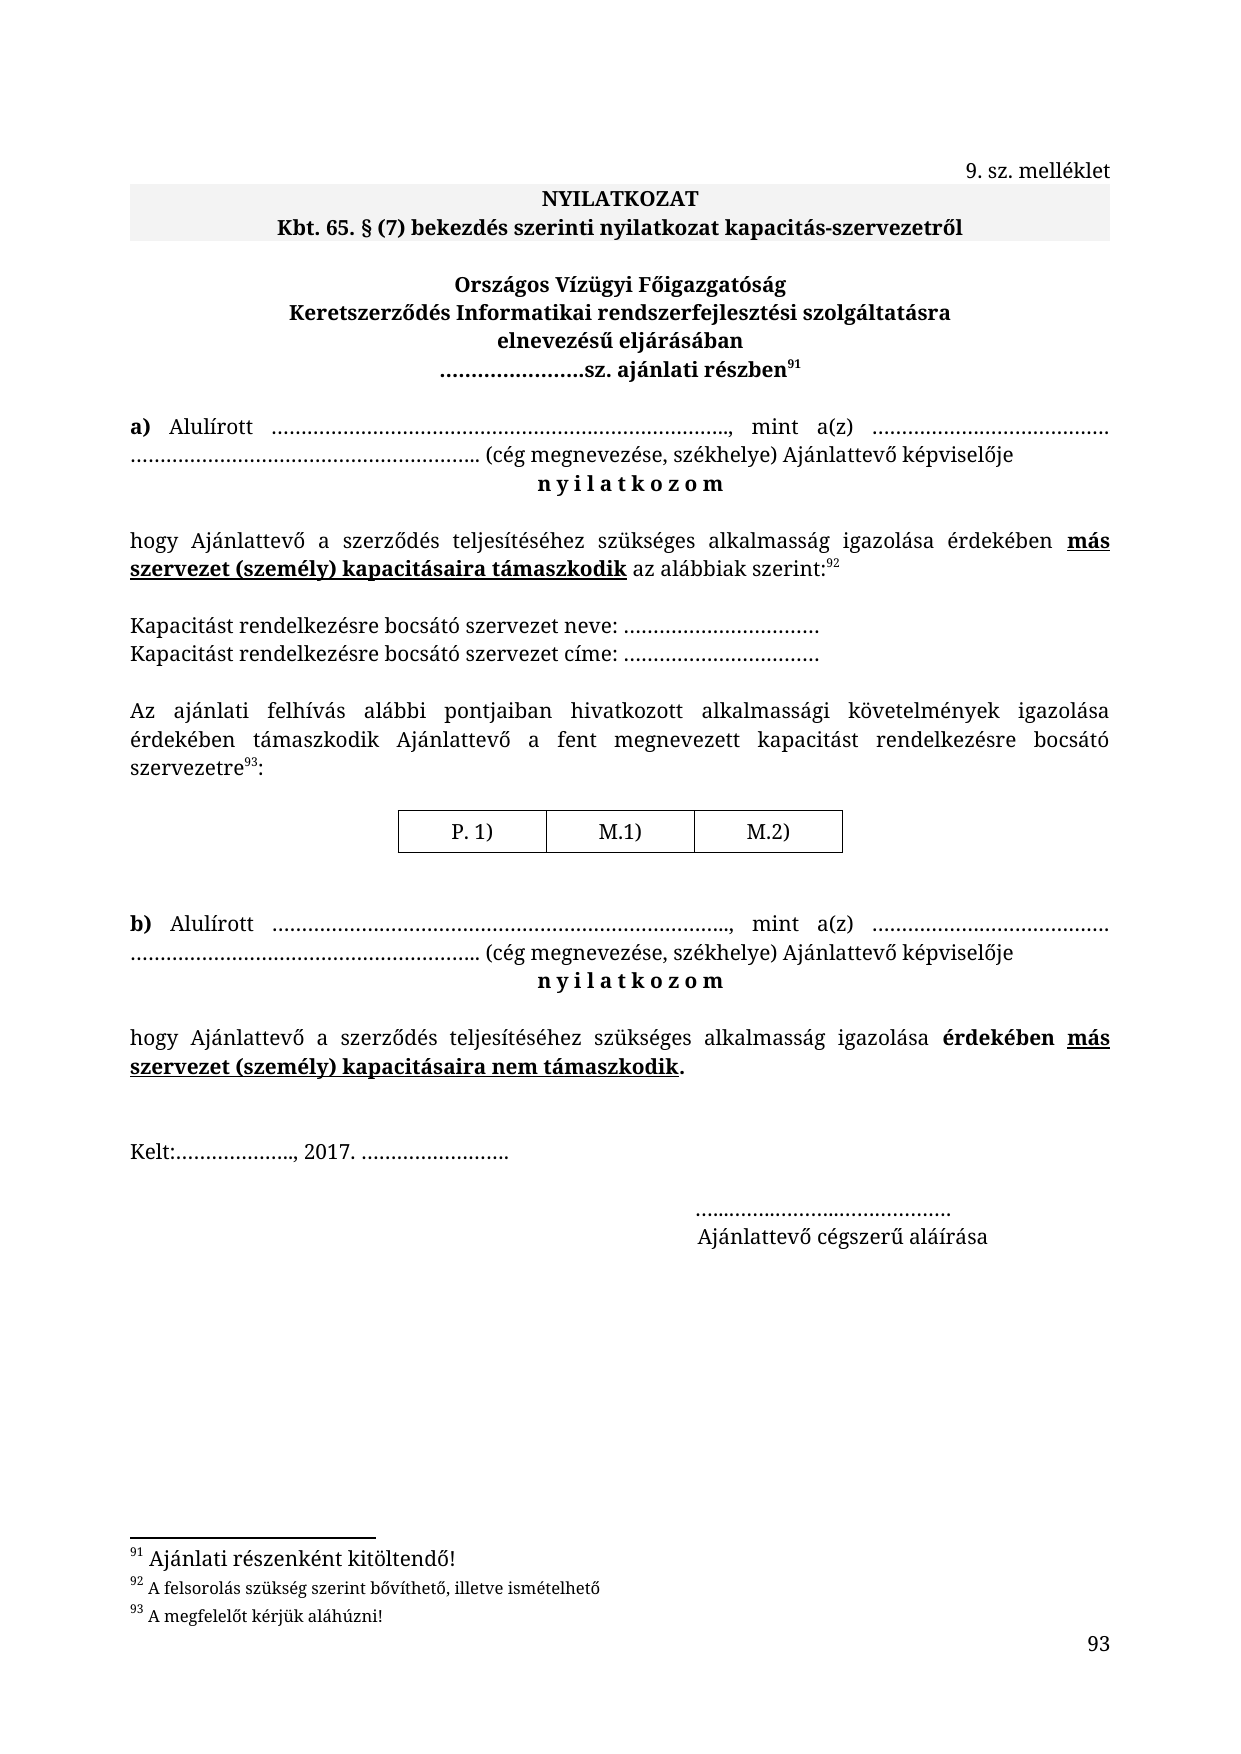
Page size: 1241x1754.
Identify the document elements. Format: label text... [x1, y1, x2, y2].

text n y i l a t k o z o m [130, 966, 1130, 995]
subtitle elnevezésű eljárásában [130, 327, 1110, 355]
text …...……..………..………………. [572, 1194, 1110, 1222]
text hogy Ajánlattevő a szerződés teljesítéséhez szükséges alkalmasság igazolása érdekében más szervezet (személy) kapacitásaira támaszkodik az alábbiak szerint: [130, 526, 1110, 583]
table_header M.1) [547, 811, 694, 852]
text b) Alulírott ………………………………………………………………….., mint a(z) ………………………………….………………………………………………….. (cég megnevezése, székhelye) Ajánlattevő képviselője [130, 909, 1110, 966]
text n y i l a t k o z o m [130, 469, 1130, 497]
subtitle Keretszerződés Informatikai rendszerfejlesztési szolgáltatásra [130, 298, 1110, 327]
table_header P. 1) [399, 811, 546, 852]
text Kapacitást rendelkezésre bocsátó szervezet neve: …………………………… [130, 611, 1110, 639]
text NYILATKOZAT [130, 184, 1110, 213]
text hogy Ajánlattevő a szerződés teljesítéséhez szükséges alkalmasság igazolása érdekében más szervezet (személy) kapacitásaira nem támaszkodik. [130, 1023, 1110, 1080]
subtitle Országos Vízügyi Főigazgatóság [130, 270, 1110, 298]
text 9. sz. melléklet [130, 156, 1110, 184]
text Az ajánlati felhívás alábbi pontjaiban hivatkozott alkalmassági követelmények igazolása érdekében támaszkodik Ajánlattevő a fent megnevezett kapacitást rendelkezésre bocsátó szervezetre: [130, 696, 1110, 782]
text Kelt:……………….., 2017. ……………………. [130, 1137, 1110, 1166]
text a) Alulírott ………………………………………………………………….., mint a(z) …………………………………. ………………………………………………….. (cég megnevezése, székhelye) Ajánlattevő képviselője [130, 412, 1110, 469]
text …………………..sz. ajánlati részben [130, 355, 1110, 383]
text Kapacitást rendelkezésre bocsátó szervezet címe: …………………………… [130, 639, 1110, 668]
table_header M.2) [695, 811, 842, 852]
text Ajánlattevő cégszerű aláírása [130, 1222, 1110, 1251]
text Kbt. 65. § (7) bekezdés szerinti nyilatkozat kapacitás-szervezetről [130, 213, 1110, 241]
